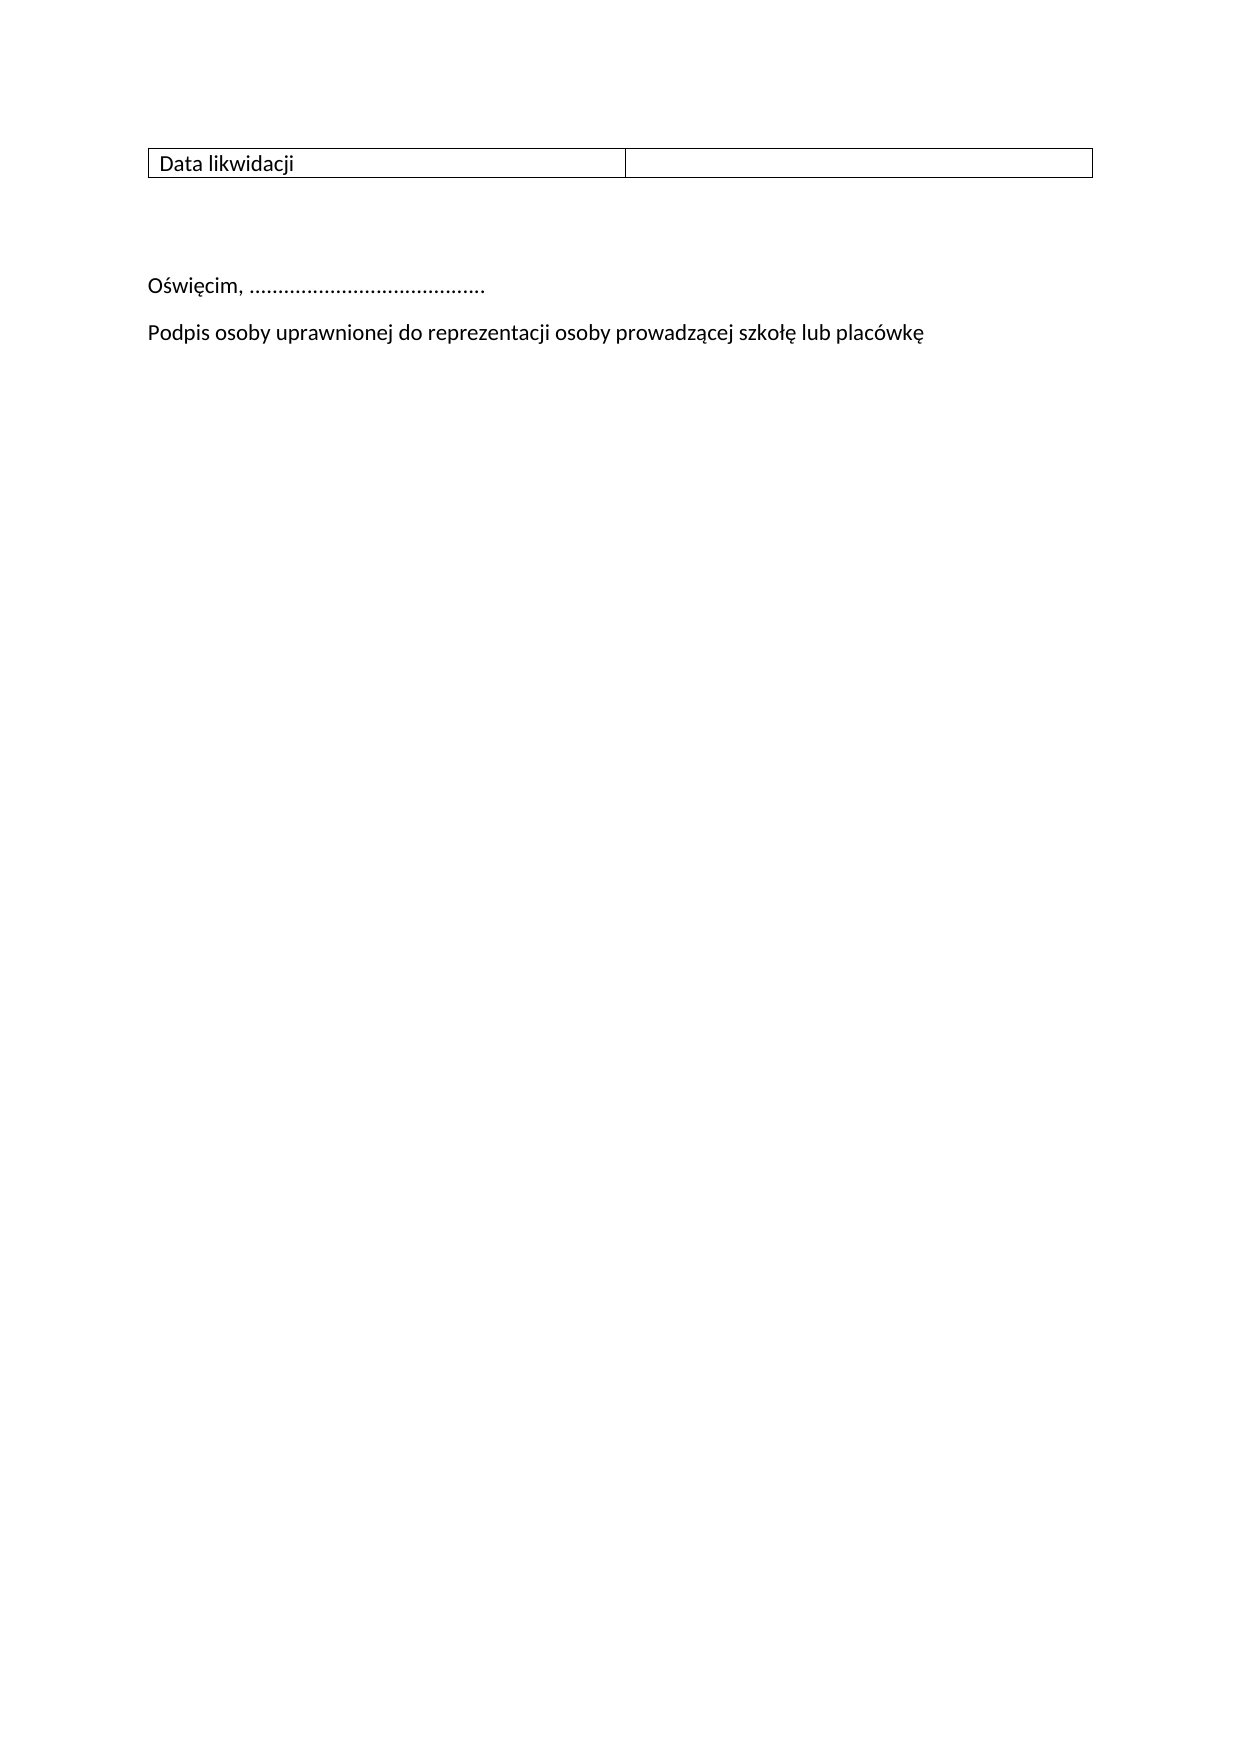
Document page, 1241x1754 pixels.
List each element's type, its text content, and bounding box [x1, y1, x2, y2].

text Oświęcim, ......................................... [148, 271, 1093, 299]
text Podpis osoby uprawnionej do reprezentacji osoby prowadzącej szkołę lub placówkę [148, 318, 1093, 346]
table_cell [626, 149, 1092, 177]
table_cell Data likwidacji [149, 149, 625, 177]
